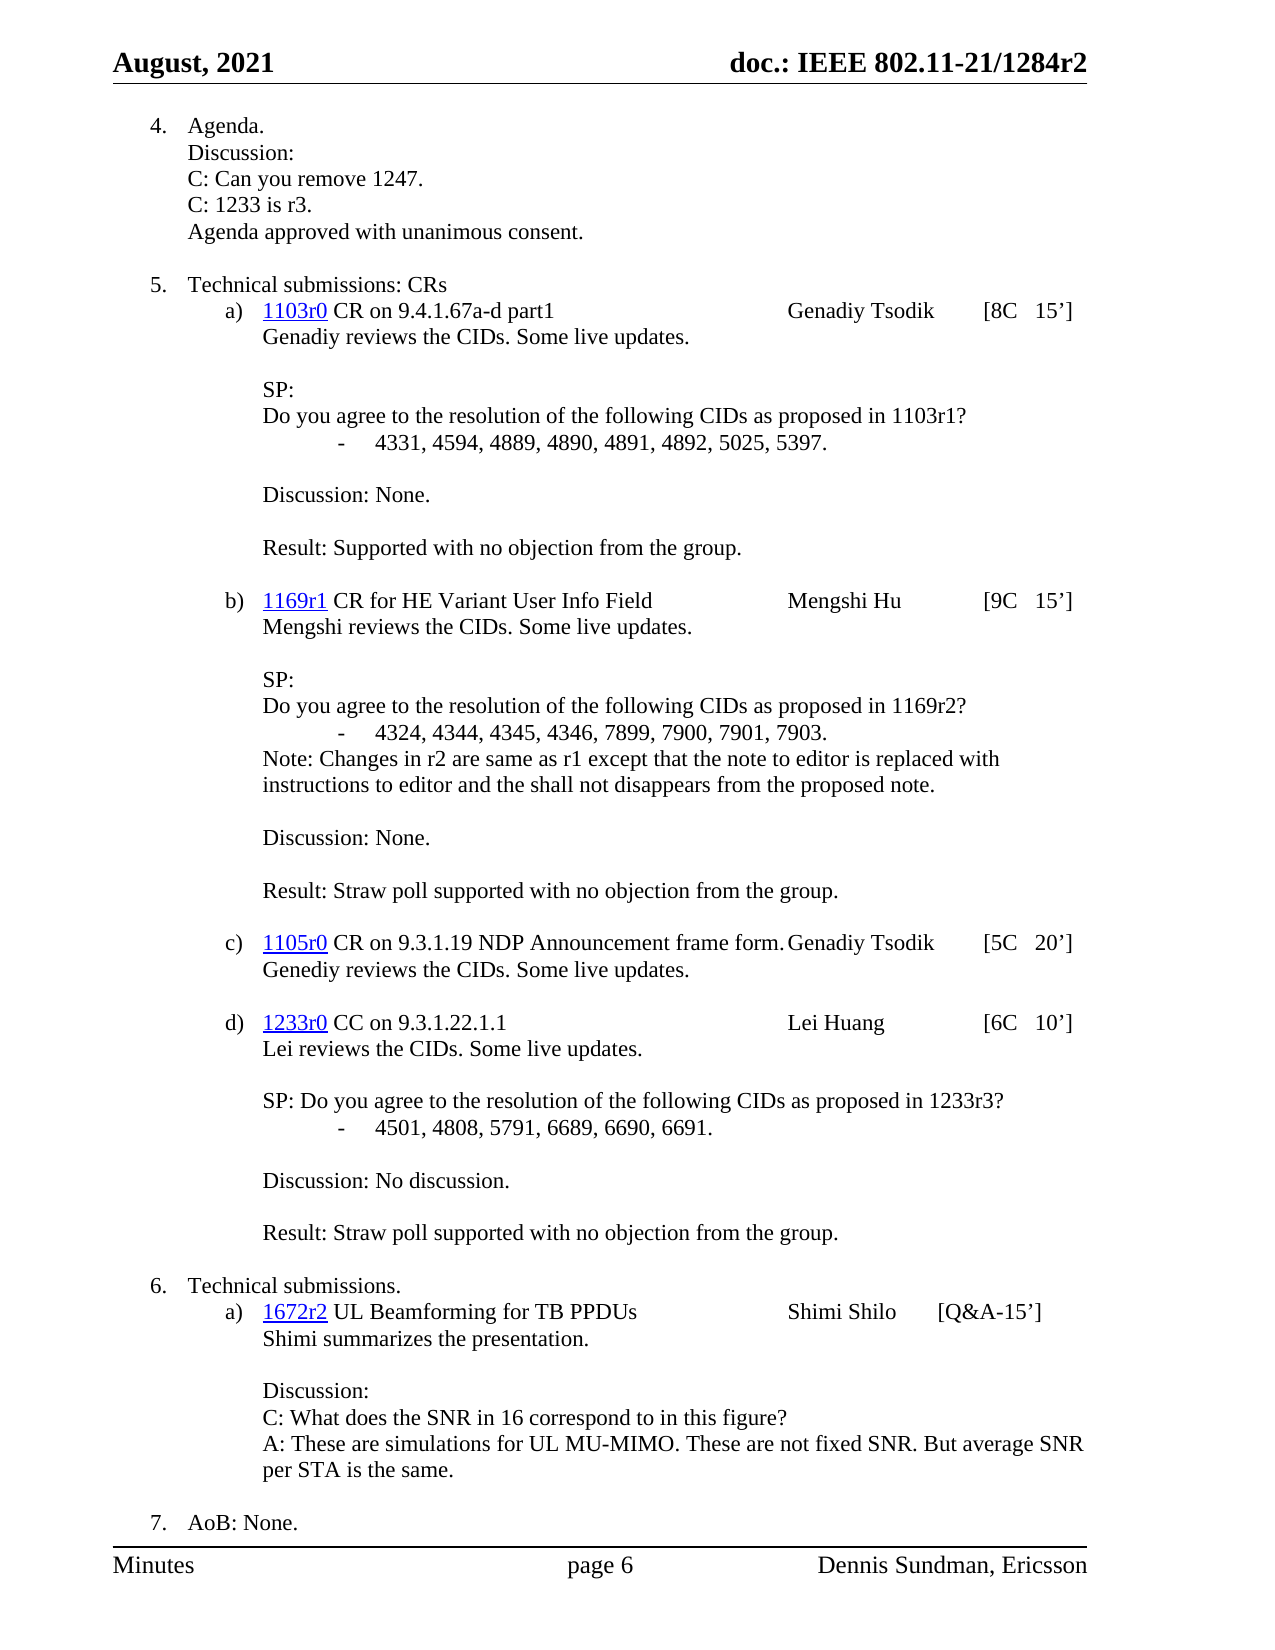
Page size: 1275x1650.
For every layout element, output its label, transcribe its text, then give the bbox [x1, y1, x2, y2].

text Mengshi reviews the CIDs. Some live updates. [262, 613, 1087, 639]
text Result: Straw poll supported with no objection from the group. [262, 1219, 1087, 1246]
text Discussion: None. [262, 481, 1087, 508]
list Technical submissions: CRs [150, 271, 1087, 297]
list 1169r1 CR for HE Variant User Info Field Mengshi Hu [9C 15’] [225, 587, 1087, 613]
list SP: Do you agree to the resolution of the following CIDs as proposed in 1233r3? [262, 1088, 1087, 1114]
list Lei reviews the CIDs. Some live updates. [262, 1035, 1087, 1061]
list 4324, 4344, 4345, 4346, 7899, 7900, 7901, 7903. [337, 719, 1087, 745]
list 4501, 4808, 5791, 6689, 6690, 6691. [337, 1114, 1087, 1140]
list Agenda. [150, 112, 1087, 139]
list 1233r0 CC on 9.3.1.22.1.1 Lei Huang [6C 10’] [225, 1008, 1087, 1035]
list Do you agree to the resolution of the following CIDs as proposed in 1169r2? [262, 692, 1087, 719]
list 1105r0 CR on 9.3.1.19 NDP Announcement frame form. Genadiy Tsodik [5C 20’] [225, 929, 1087, 956]
list Shimi summarizes the presentation. [262, 1325, 1087, 1351]
text Result: Supported with no objection from the group. [262, 534, 1087, 561]
list Agenda approved with unanimous consent. [187, 218, 1087, 244]
text SP: [262, 666, 1087, 692]
list AoB: None. [150, 1509, 1087, 1536]
text Note: Changes in r2 are same as r1 except that the note to editor is replaced with instructions to editor and the shall not disappears from the proposed note. [262, 745, 1087, 798]
list Discussion: [262, 1377, 1087, 1404]
list A: These are simulations for UL MU-MIMO. These are not fixed SNR. But average SNR per STA is the same. [262, 1430, 1087, 1483]
list C: Can you remove 1247. [187, 165, 1087, 192]
list 1672r2 UL Beamforming for TB PPDUs Shimi Shilo [Q&A-15’] [225, 1298, 1087, 1325]
text Discussion: None. [262, 824, 1087, 850]
list 1103r0 CR on 9.4.1.67a-d part1 Genadiy Tsodik [8C 15’] [225, 297, 1087, 323]
list C: 1233 is r3. [187, 192, 1087, 218]
list Genediy reviews the CIDs. Some live updates. [262, 956, 1087, 982]
text Result: Straw poll supported with no objection from the group. [262, 877, 1087, 903]
list Technical submissions. [150, 1272, 1087, 1298]
list Discussion: [187, 139, 1087, 165]
list SP: [262, 376, 1087, 402]
list Do you agree to the resolution of the following CIDs as proposed in 1103r1? [262, 402, 1087, 429]
list 4331, 4594, 4889, 4890, 4891, 4892, 5025, 5397. [337, 429, 1087, 455]
list Genadiy reviews the CIDs. Some live updates. [262, 323, 1087, 350]
text Discussion: No discussion. [262, 1167, 1087, 1193]
list C: What does the SNR in 16 correspond to in this figure? [262, 1404, 1087, 1430]
